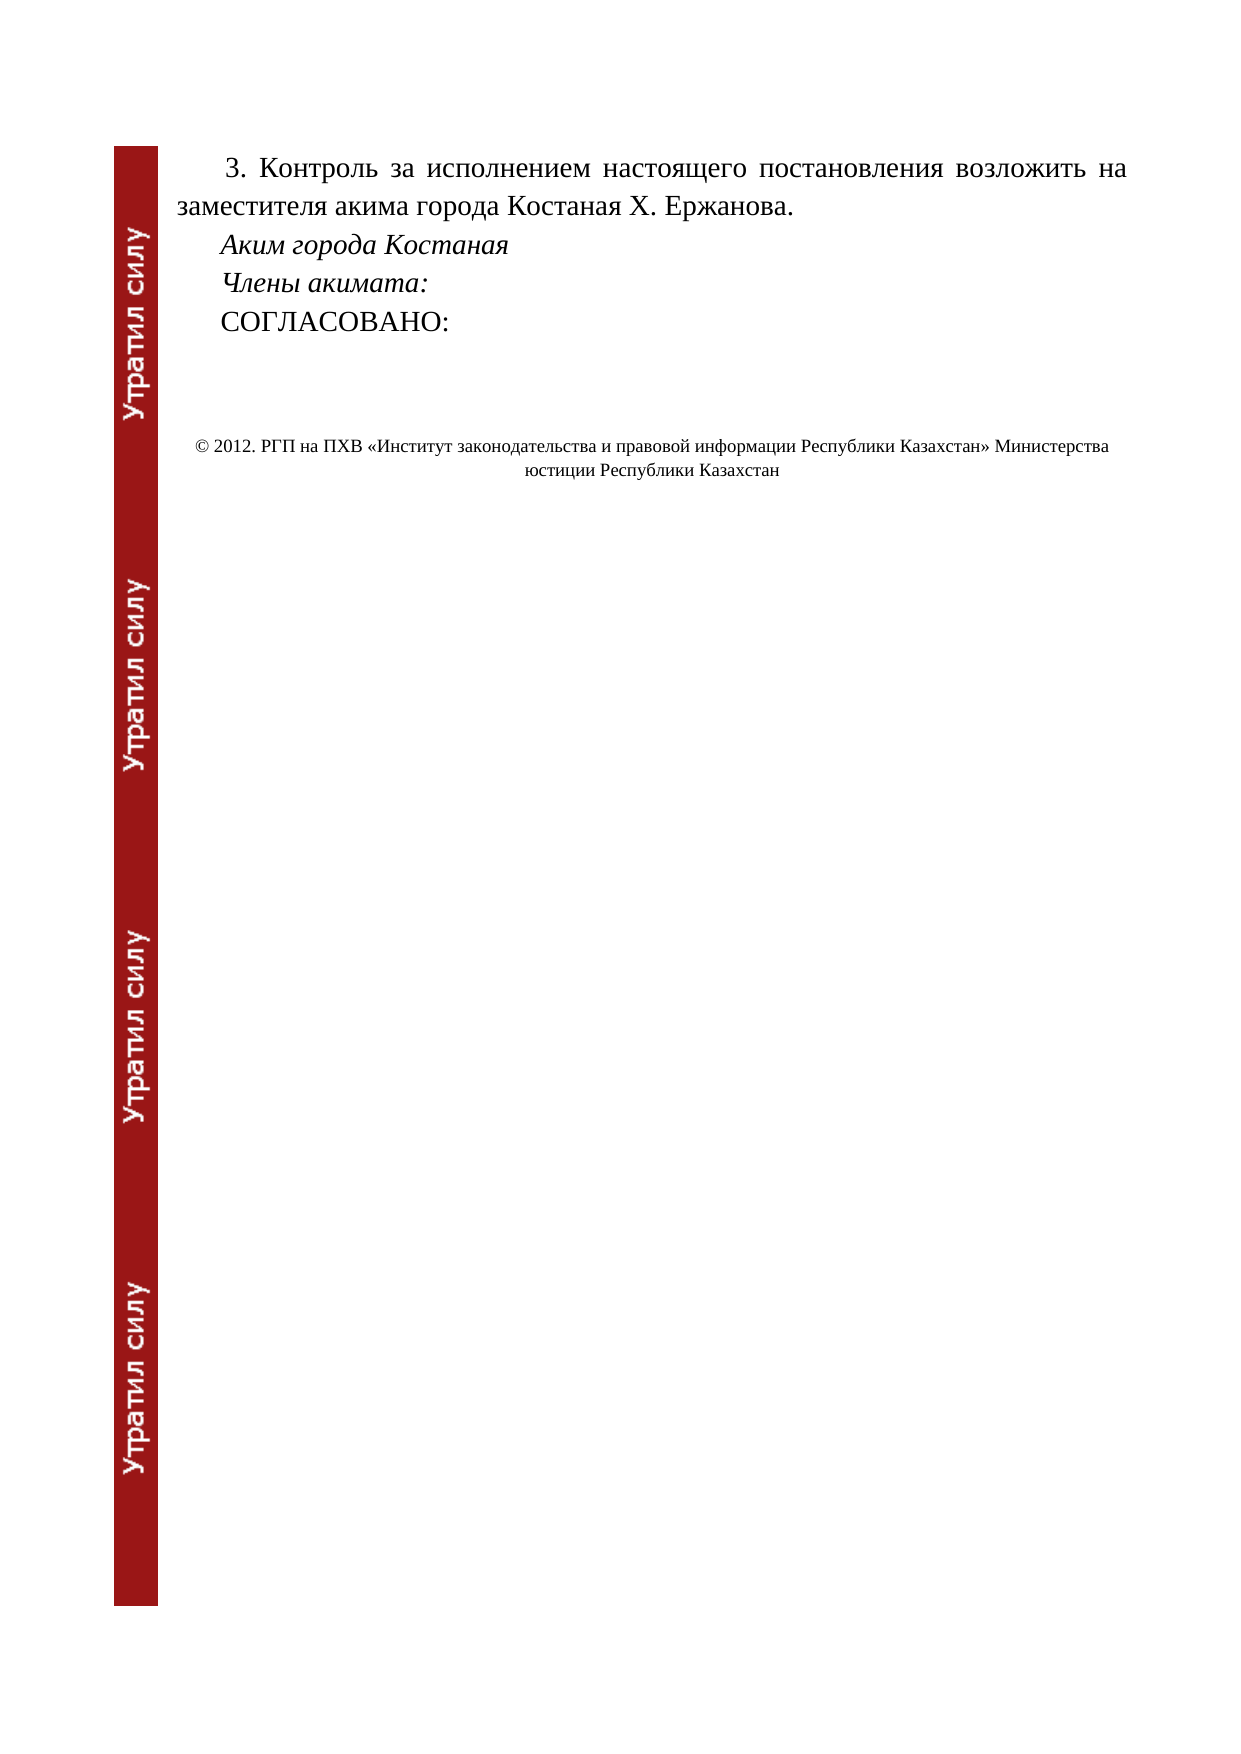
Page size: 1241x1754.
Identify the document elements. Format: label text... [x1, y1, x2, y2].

text Члены акимата: [112, 266, 1128, 299]
text 3. Контроль за исполнением настоящего постановления возложить на заместителя акима города Костаная Х. Ержанова. [112, 150, 1128, 222]
picture [114, 146, 158, 150]
picture [114, 338, 158, 434]
picture [114, 299, 158, 304]
text Аким города Костаная [112, 227, 1128, 261]
picture [114, 222, 158, 227]
text СОГЛАСОВАНО: [112, 304, 1128, 338]
picture [114, 261, 158, 266]
text © 2012. РГП на ПХВ «Институт законодательства и правовой информации Республики Казахстан» Министерства юстиции Республики Казахстан [112, 434, 1128, 481]
picture [114, 481, 158, 1606]
